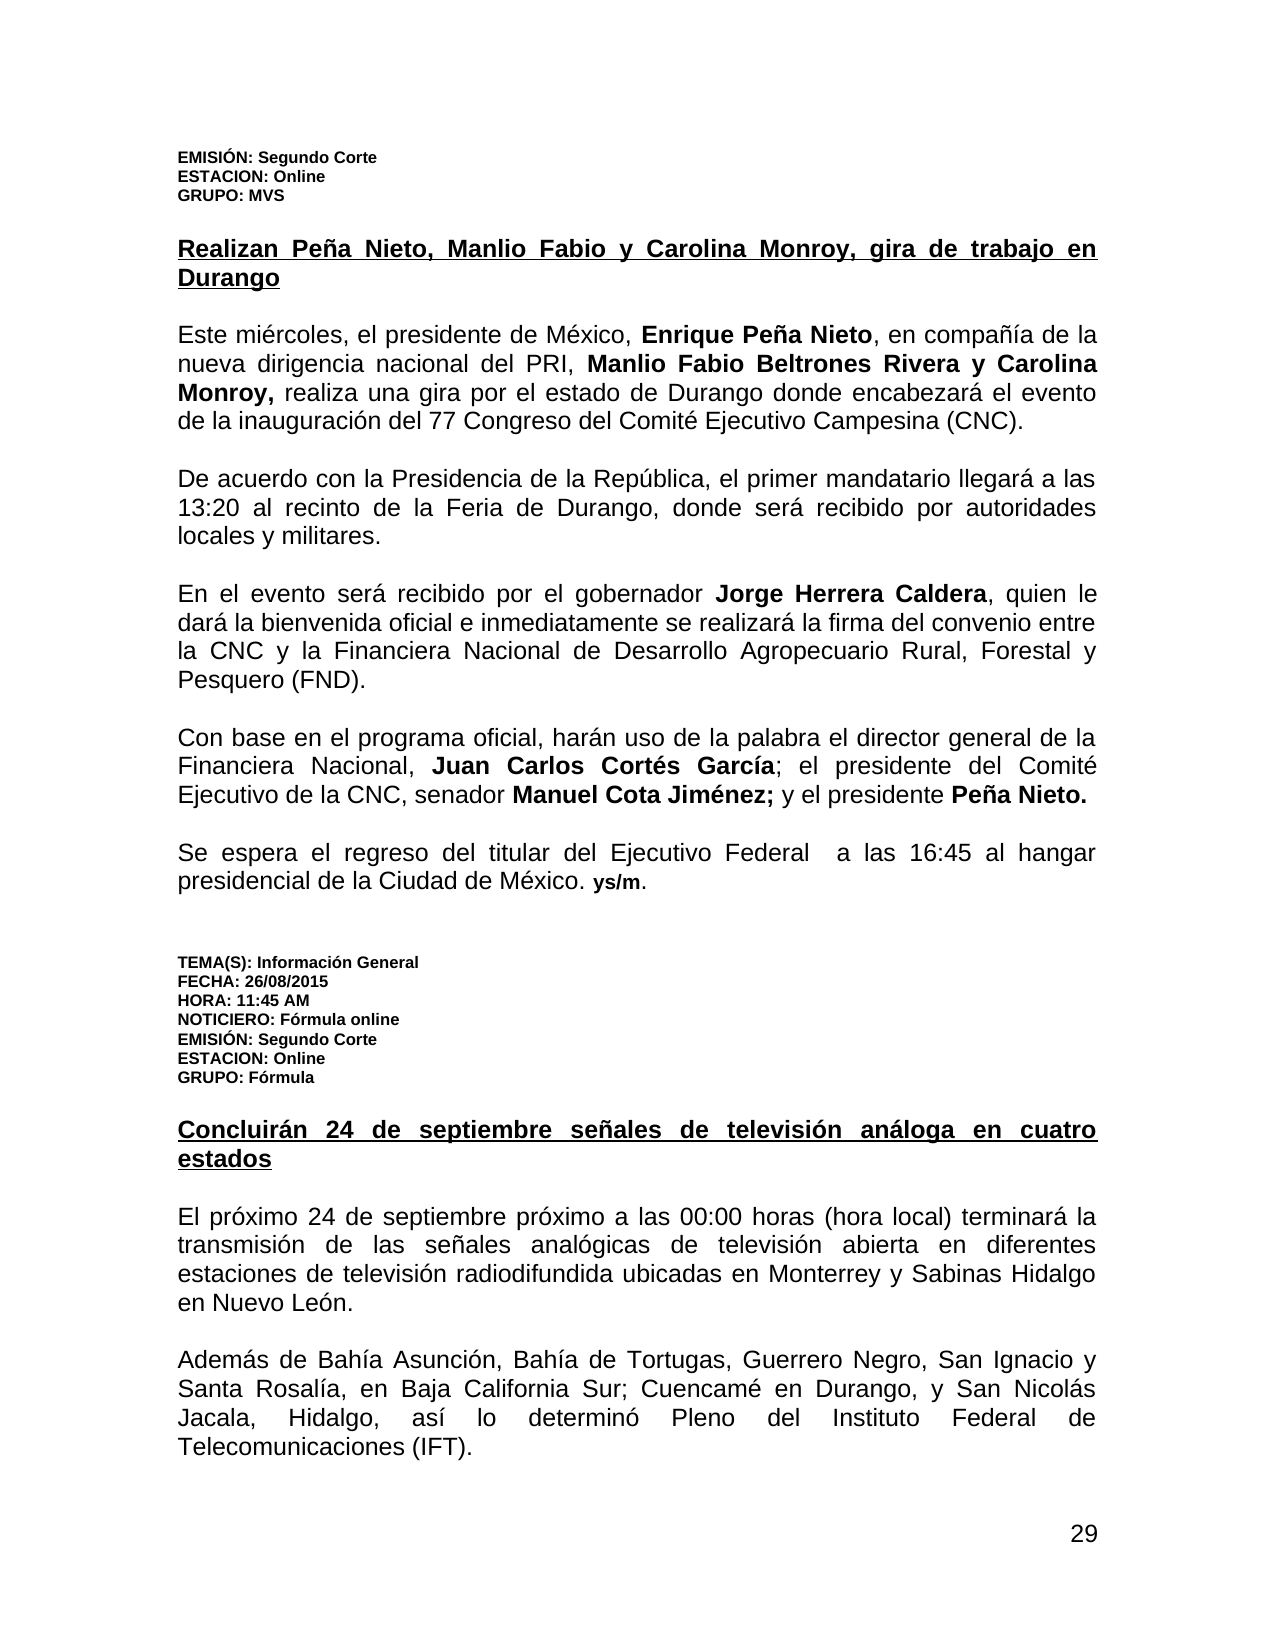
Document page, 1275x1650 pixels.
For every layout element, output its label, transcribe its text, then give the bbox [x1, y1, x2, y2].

text Realizan Peña Nieto, Manlio Fabio y Carolina Monroy, gira de trabajo en Durango [177, 234, 1098, 259]
text Con base en el programa oficial, harán uso de la palabra el director general de la Financiera Nacional, Juan Carlos Cortés García; el presidente del Comité Ejecutivo de la CNC, senador Manuel Cota Jiménez; y el presidente Peña Nieto. [177, 723, 1098, 809]
text TEMA(S): Información General [177, 953, 1098, 972]
text HORA: 11:45 AM [177, 991, 1098, 1010]
text GRUPO: MVS [177, 186, 1098, 205]
text ESTACION: Online [177, 167, 1098, 186]
text Concluirán 24 de septiembre señales de televisión análoga en cuatro estados [177, 1141, 1098, 1173]
text Se espera el regreso del titular del Ejecutivo Federal a las 16:45 al hangar presidencial de la Ciudad de México. ys/m. [177, 838, 1098, 895]
text Además de Bahía Asunción, Bahía de Tortugas, Guerrero Negro, San Ignacio y Santa Rosalía, en Baja California Sur; Cuencamé en Durango, y San Nicolás Jacala, Hidalgo, así lo determinó Pleno del Instituto Federal de Telecomunicaciones (IFT). [177, 1346, 1098, 1461]
text EMISIÓN: Segundo Corte [177, 148, 1098, 167]
text GRUPO: Fórmula [177, 1068, 1098, 1087]
text En el evento será recibido por el gobernador Jorge Herrera Caldera, quien le dará la bienvenida oficial e inmediatamente se realizará la firma del convenio entre la CNC y la Financiera Nacional de Desarrollo Agropecuario Rural, Forestal y Pesquero (FND). [177, 579, 1098, 694]
text Concluirán 24 de septiembre señales de televisión análoga en cuatro estados [177, 1116, 1098, 1140]
text De acuerdo con la Presidencia de la República, el primer mandatario llegará a las 13:20 al recinto de la Feria de Durango, donde será recibido por autoridades locales y militares. [177, 464, 1098, 550]
text EMISIÓN: Segundo Corte [177, 1029, 1098, 1048]
text Realizan Peña Nieto, Manlio Fabio y Carolina Monroy, gira de trabajo en Durango [177, 260, 1098, 291]
text El próximo 24 de septiembre próximo a las 00:00 horas (hora local) terminará la transmisión de las señales analógicas de televisión abierta en diferentes estaciones de televisión radiodifundida ubicadas en Monterrey y Sabinas Hidalgo en Nuevo León. [177, 1202, 1098, 1317]
text Este miércoles, el presidente de México, Enrique Peña Nieto, en compañía de la nueva dirigencia nacional del PRI, Manlio Fabio Beltrones Rivera y Carolina Monroy, realiza una gira por el estado de Durango donde encabezará el evento de la inauguración del 77 Congreso del Comité Ejecutivo Campesina (CNC). [177, 320, 1098, 435]
text ESTACION: Online [177, 1048, 1098, 1068]
text NOTICIERO: Fórmula online [177, 1010, 1098, 1029]
text FECHA: 26/08/2015 [177, 972, 1098, 991]
